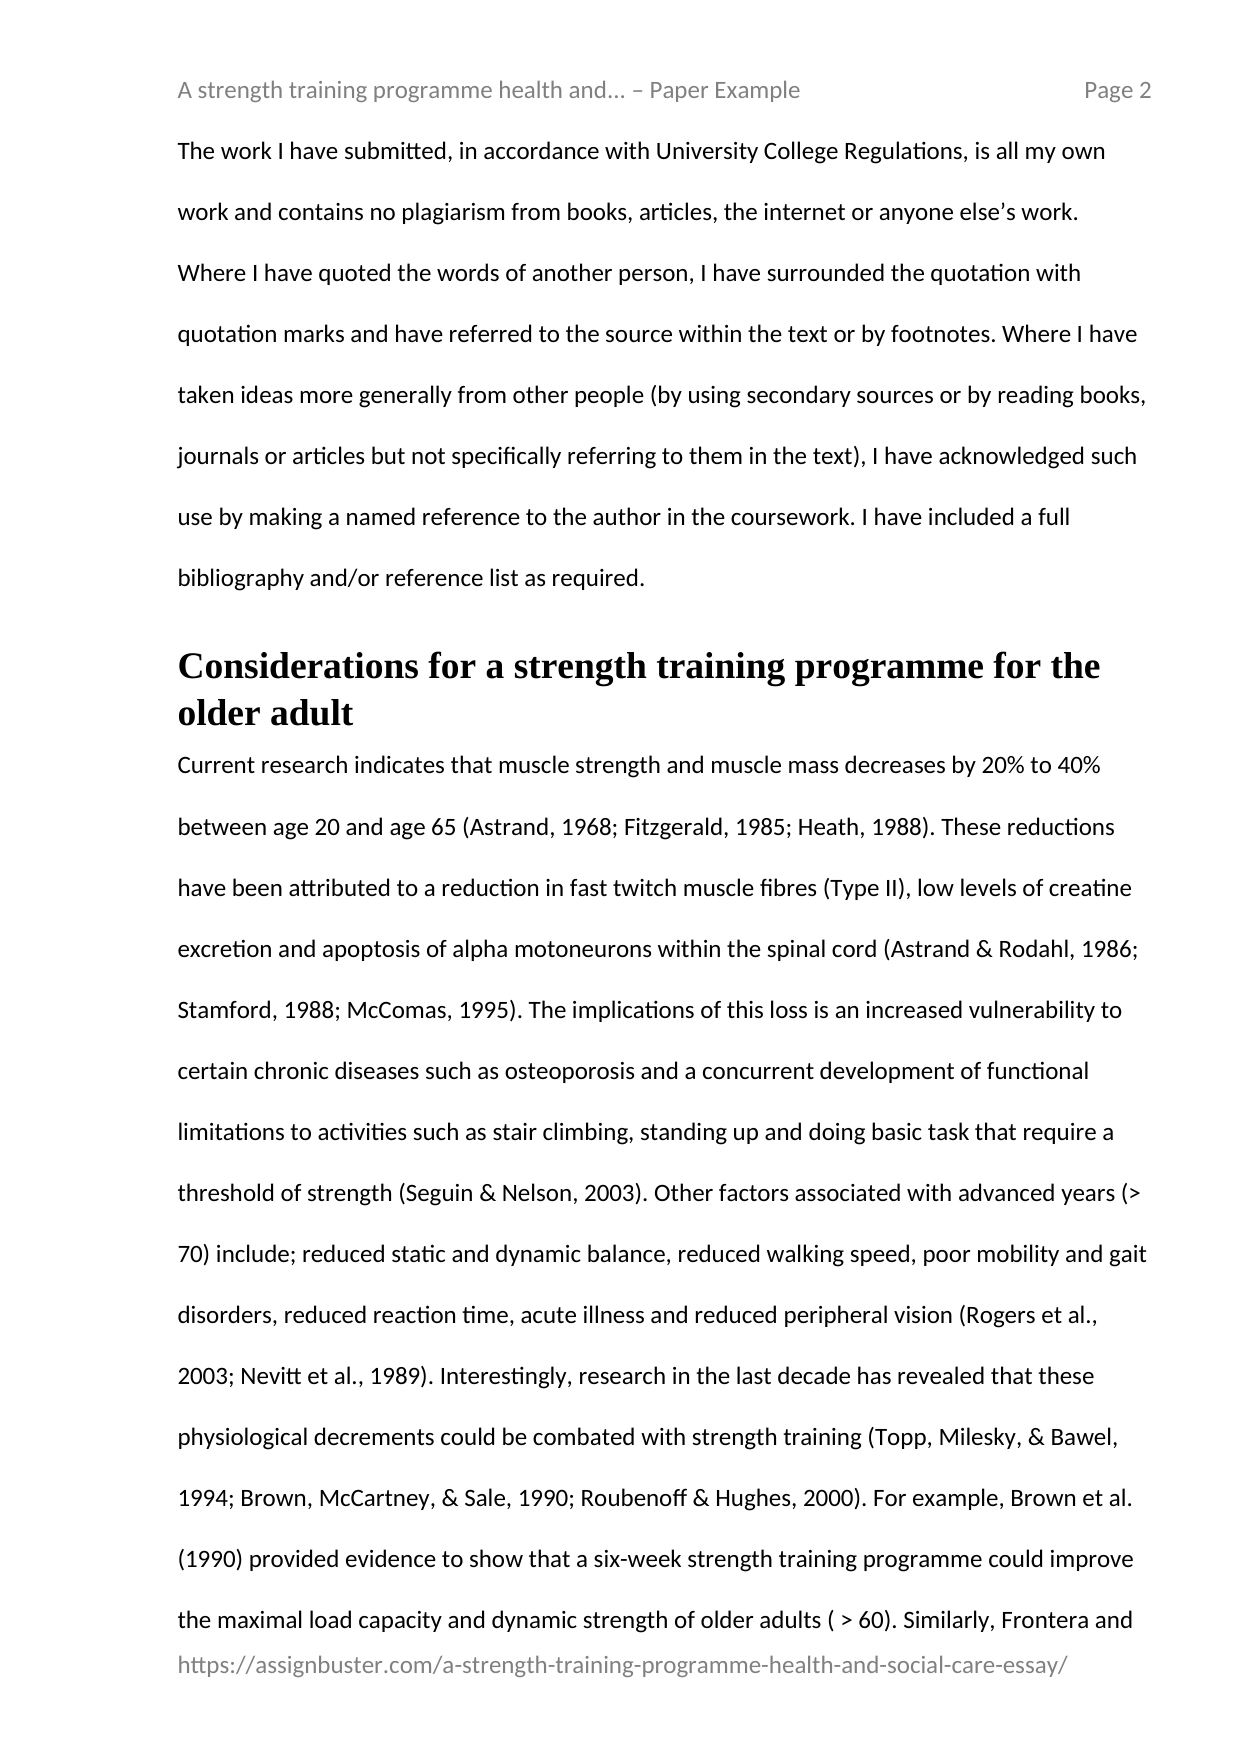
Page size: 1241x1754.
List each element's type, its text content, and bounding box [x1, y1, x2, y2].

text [177, 749, 1152, 1635]
text The work I have submitted, in accordance with University College Regulations, is all my own work and contains no plagiarism from books, articles, the internet or anyone else’s work. Where I have quoted the words of another person, I have surrounded the quotation with quotation marks and have referred to the source within the text or by footnotes. Where I have taken ideas more generally from other people (by using secondary sources or by reading books, journals or articles but not specifically referring to them in the text), I have acknowledged such use by making a named reference to the author in the coursework. I have included a full bibliography and/or reference list as required. [177, 135, 1152, 593]
subtitle Considerations for a strength training programme for the older adult [177, 644, 1152, 734]
